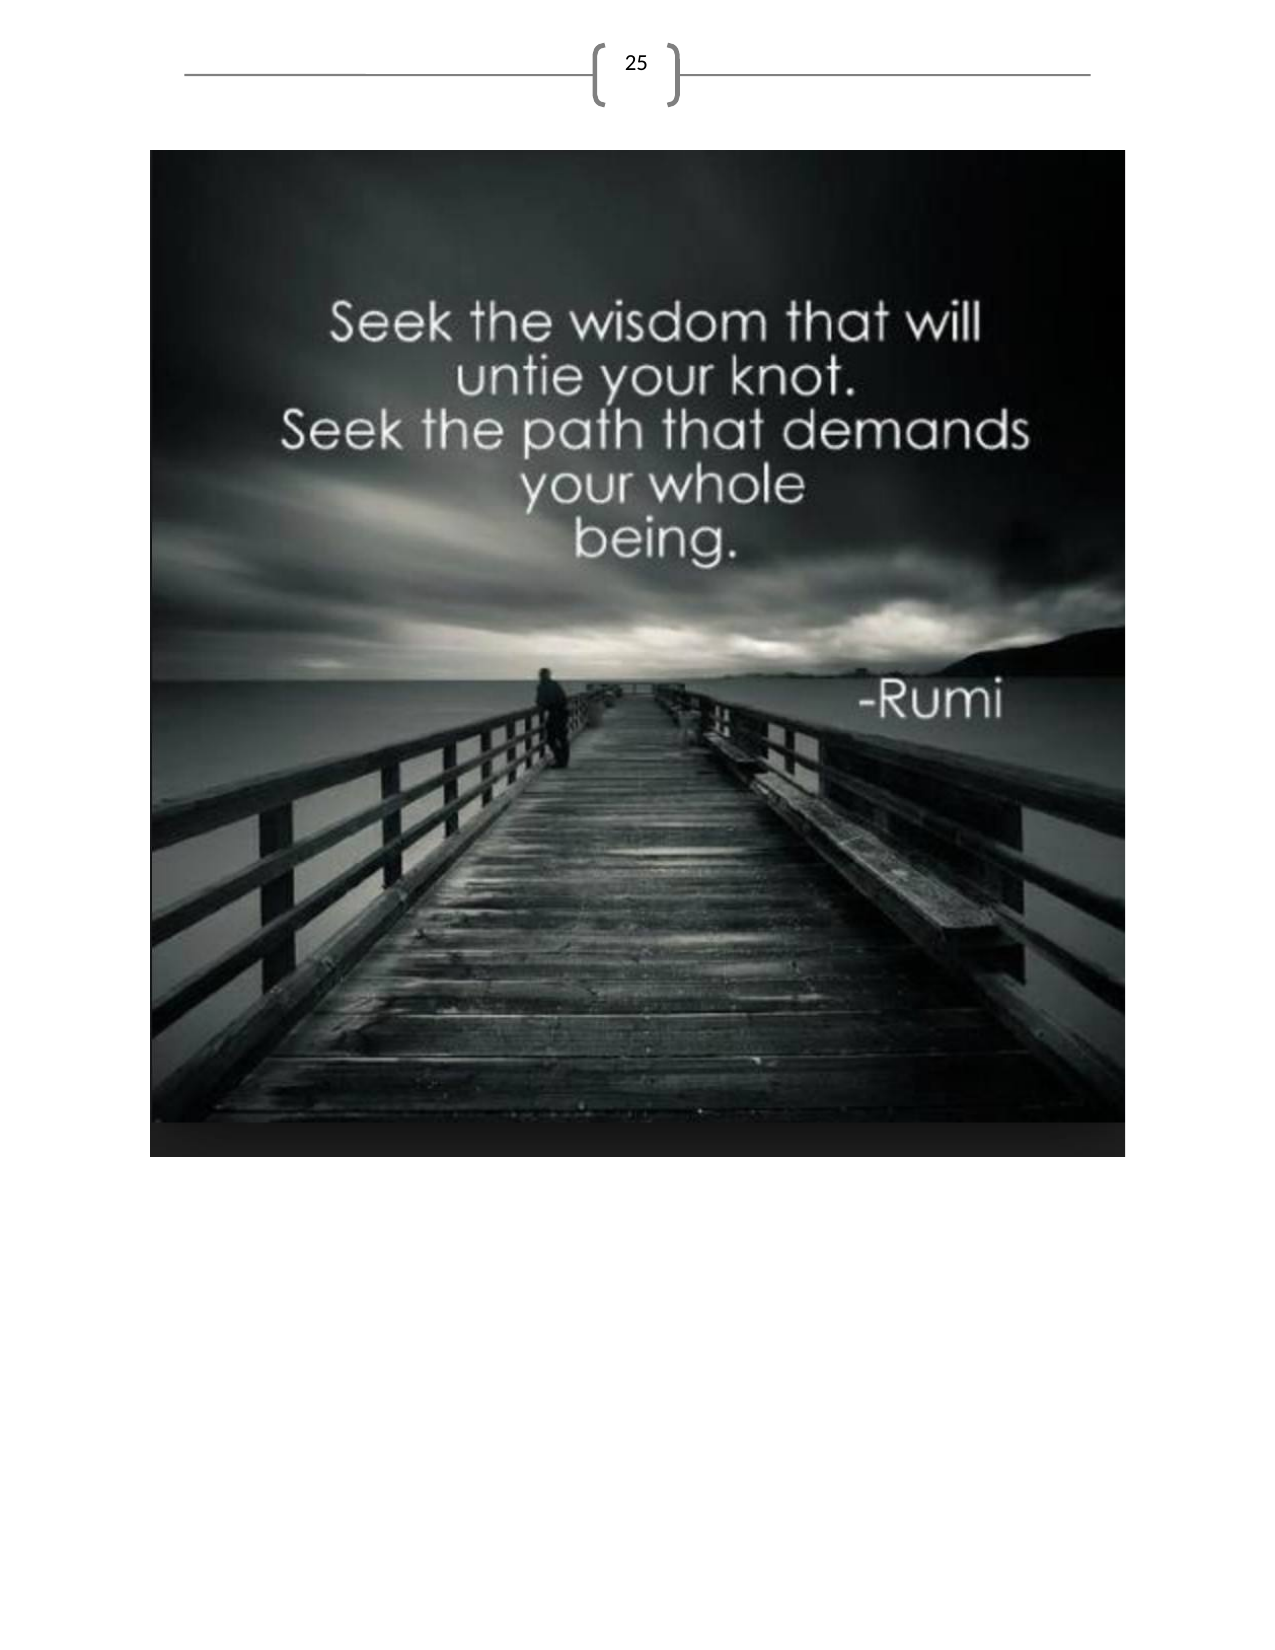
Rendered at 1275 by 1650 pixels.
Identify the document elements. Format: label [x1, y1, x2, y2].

picture [150, 150, 1125, 1157]
